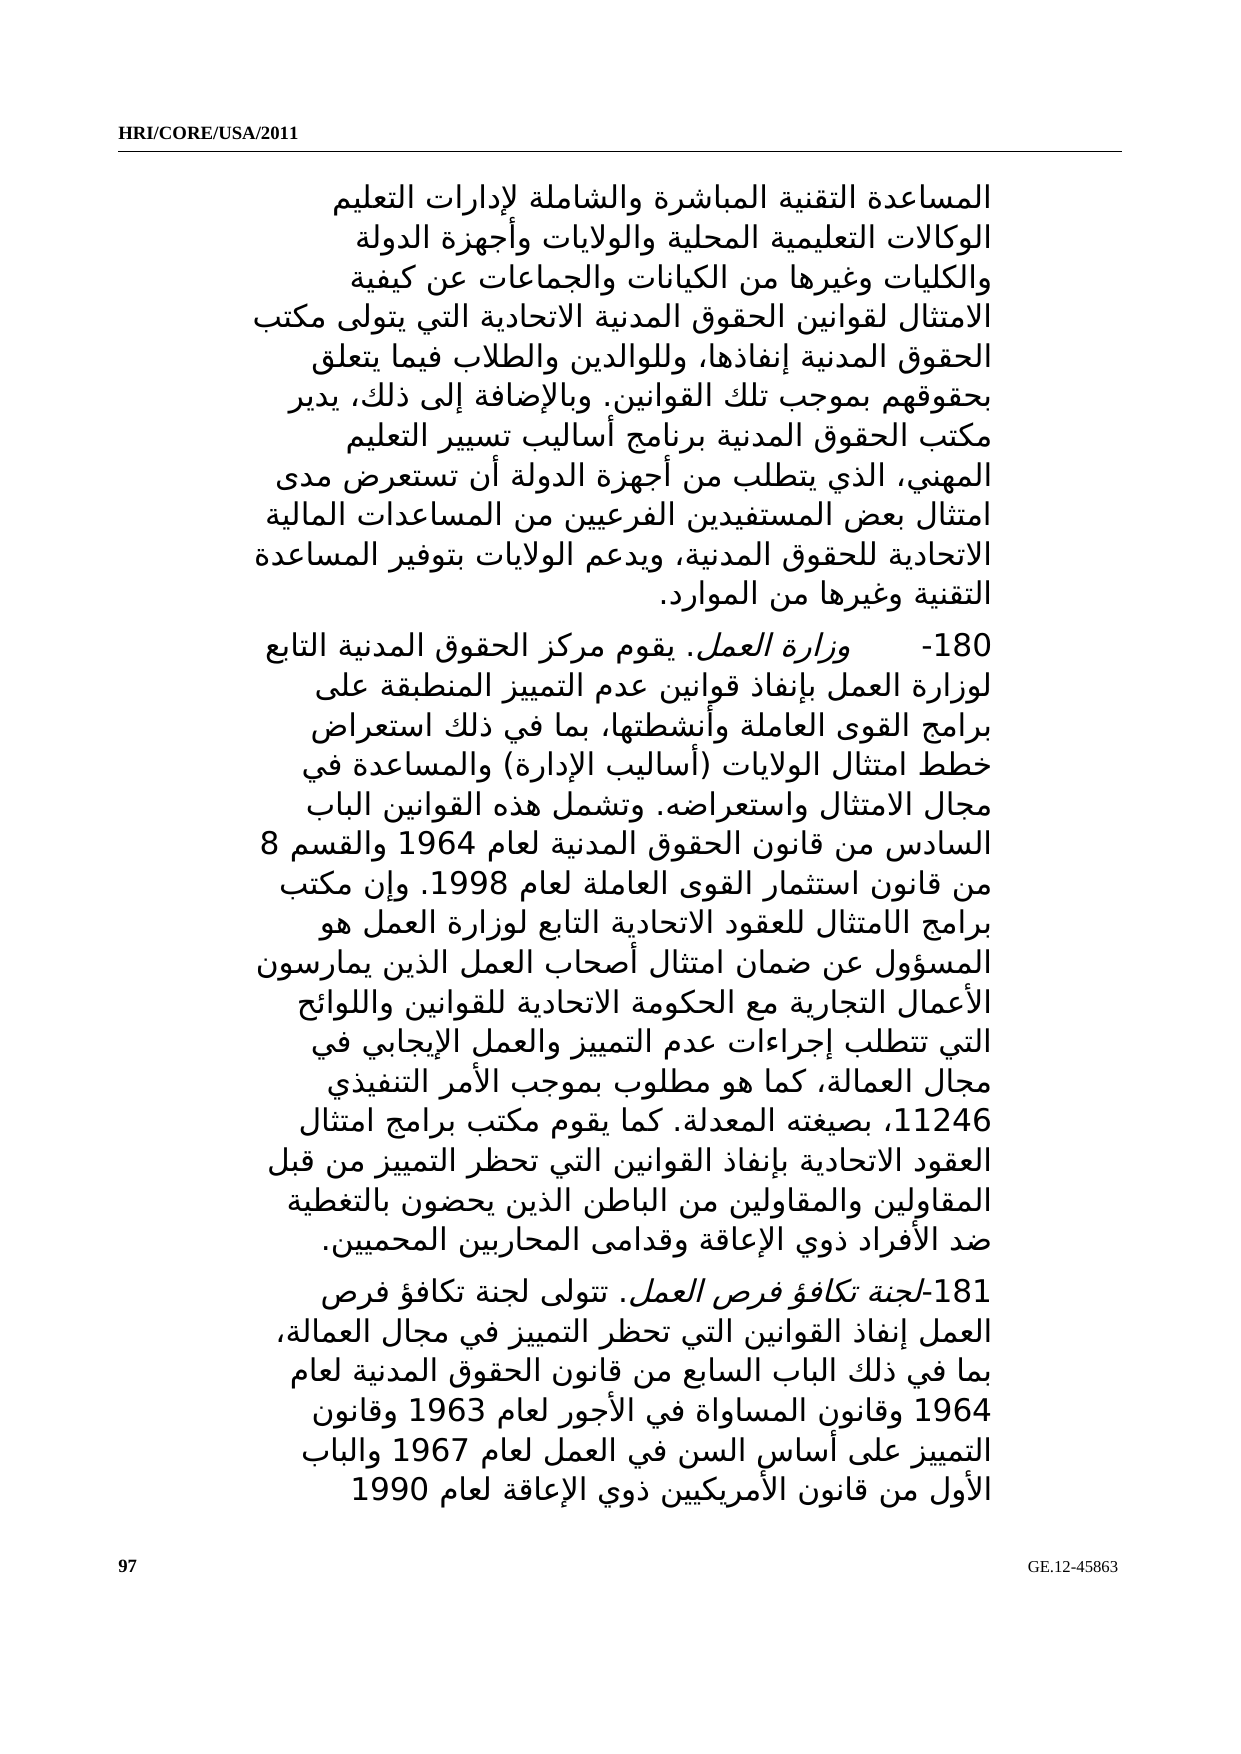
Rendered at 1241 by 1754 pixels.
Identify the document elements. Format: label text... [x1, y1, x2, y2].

text 180- وزارة العمل. يقوم مركز الحقوق المدنية التابع لوزارة العمل بإنفاذ قوانين عدم التمييز المنطبقة على برامج القوى العاملة وأنشطتها، بما في ذلك استعراض خطط امتثال الولايات (أساليب الإدارة) والمساعدة في مجال الامتثال واستعراضه. وتشمل هذه القوانين الباب السادس من قانون الحقوق المدنية لعام 1964 والقسم 8 من قانون استثمار القوى العاملة لعام 1998. وإن مكتب برامج الامتثال للعقود الاتحادية التابع لوزارة العمل هو المسؤول عن ضمان امتثال أصحاب العمل الذين يمارسون الأعمال التجارية مع الحكومة الاتحادية للقوانين واللوائح التي تتطلب إجراءات عدم التمييز والعمل الإيجابي في مجال العمالة، كما هو مطلوب بموجب الأمر التنفيذي 11246، بصيغته المعدلة. كما يقوم مكتب برامج امتثال العقود الاتحادية بإنفاذ القوانين التي تحظر التمييز من قبل المقاولين والمقاولين من الباطن الذين يحضون بالتغطية ضد الأفراد ذوي الإعاقة وقدامى المحاربين المحميين. [248, 625, 992, 1258]
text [248, 177, 992, 613]
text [248, 1271, 992, 1508]
